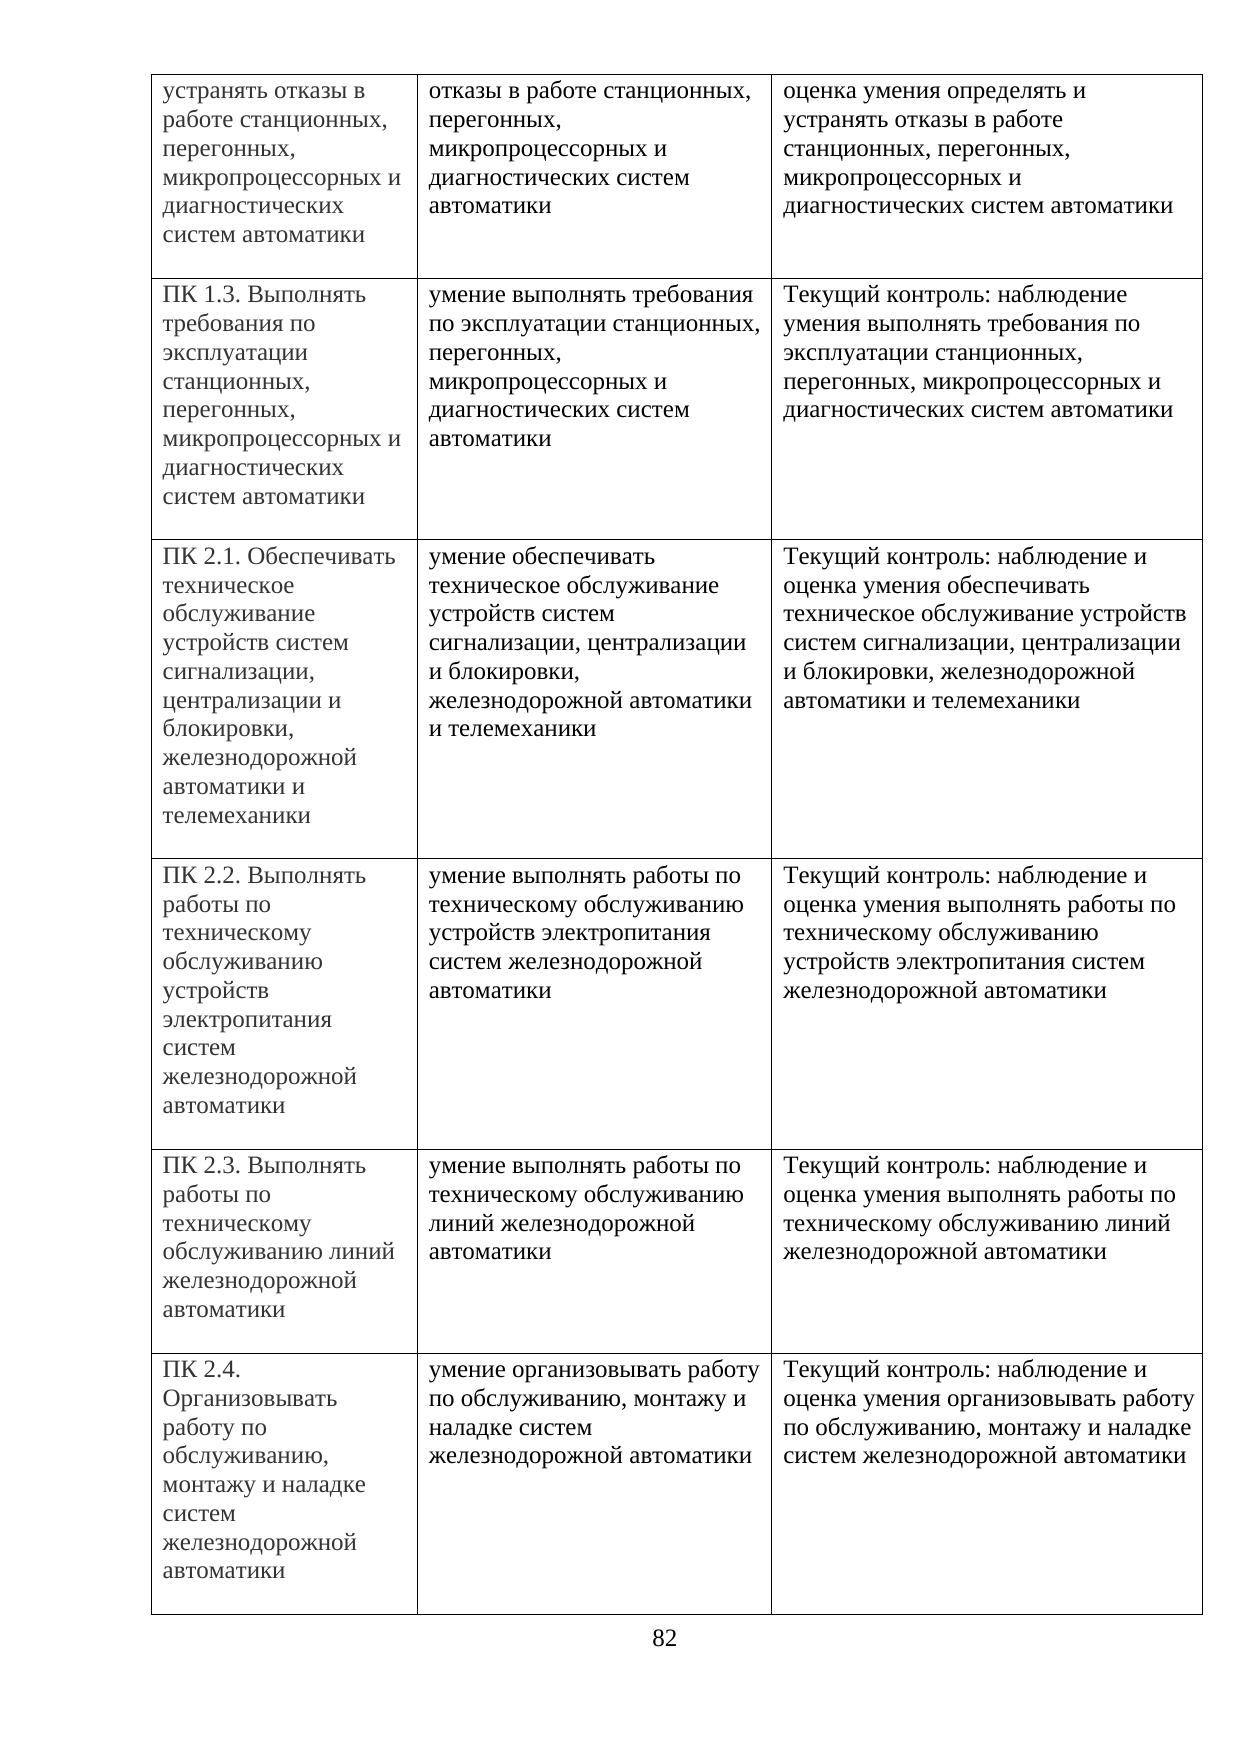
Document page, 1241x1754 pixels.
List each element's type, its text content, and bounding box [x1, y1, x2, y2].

table_cell Текущий контроль: наблюдение и оценка умения обеспечивать техническое обслуживание устройств систем сигнализации, централизации и блокировки, железнодорожной автоматики и телемеханики [772, 540, 1202, 858]
table_cell Текущий контроль: наблюдение и оценка умения выполнять работы по техническому обслуживанию линий железнодорожной автоматики [772, 1150, 1202, 1352]
table_cell ПК 2.4. Организовывать работу по обслуживанию, монтажу и наладке систем железнодорожной автоматики [152, 1354, 417, 1614]
table_cell Текущий контроль: наблюдение и оценка умения организовывать работу по обслуживанию, монтажу и наладке систем железнодорожной автоматики [772, 1354, 1202, 1614]
table_cell умение обеспечивать техническое обслуживание устройств систем сигнализации, централизации и блокировки, железнодорожной автоматики и телемеханики [418, 540, 771, 858]
table_cell ПК 2.2. Выполнять работы по техническому обслуживанию устройств электропитания систем железнодорожной автоматики [152, 859, 417, 1148]
table_cell умение выполнять работы по техническому обслуживанию устройств электропитания систем железнодорожной автоматики [418, 859, 771, 1148]
table_cell ПК 2.3. Выполнять работы по техническому обслуживанию линий железнодорожной автоматики [152, 1150, 417, 1352]
table_cell ПК 1.3. Выполнять требования по эксплуатации станционных, перегонных, микропроцессорных и диагностических систем автоматики [152, 279, 417, 539]
table_cell умение выполнять требования по эксплуатации станционных, перегонных, микропроцессорных и диагностических систем автоматики [418, 279, 771, 539]
table_cell умение выполнять работы по техническому обслуживанию линий железнодорожной автоматики [418, 1150, 771, 1352]
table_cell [772, 75, 1202, 278]
table_cell умение организовывать работу по обслуживанию, монтажу и наладке систем железнодорожной автоматики [418, 1354, 771, 1614]
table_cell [418, 75, 771, 278]
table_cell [152, 75, 417, 278]
table_cell Текущий контроль: наблюдение и оценка умения выполнять работы по техническому обслуживанию устройств электропитания систем железнодорожной автоматики [772, 859, 1202, 1148]
table_cell ПК 2.1. Обеспечивать техническое обслуживание устройств систем сигнализации, централизации и блокировки, железнодорожной автоматики и телемеханики [152, 540, 417, 858]
table_cell Текущий контроль: наблюдение умения выполнять требования по эксплуатации станционных, перегонных, микропроцессорных и диагностических систем автоматики [772, 279, 1202, 539]
